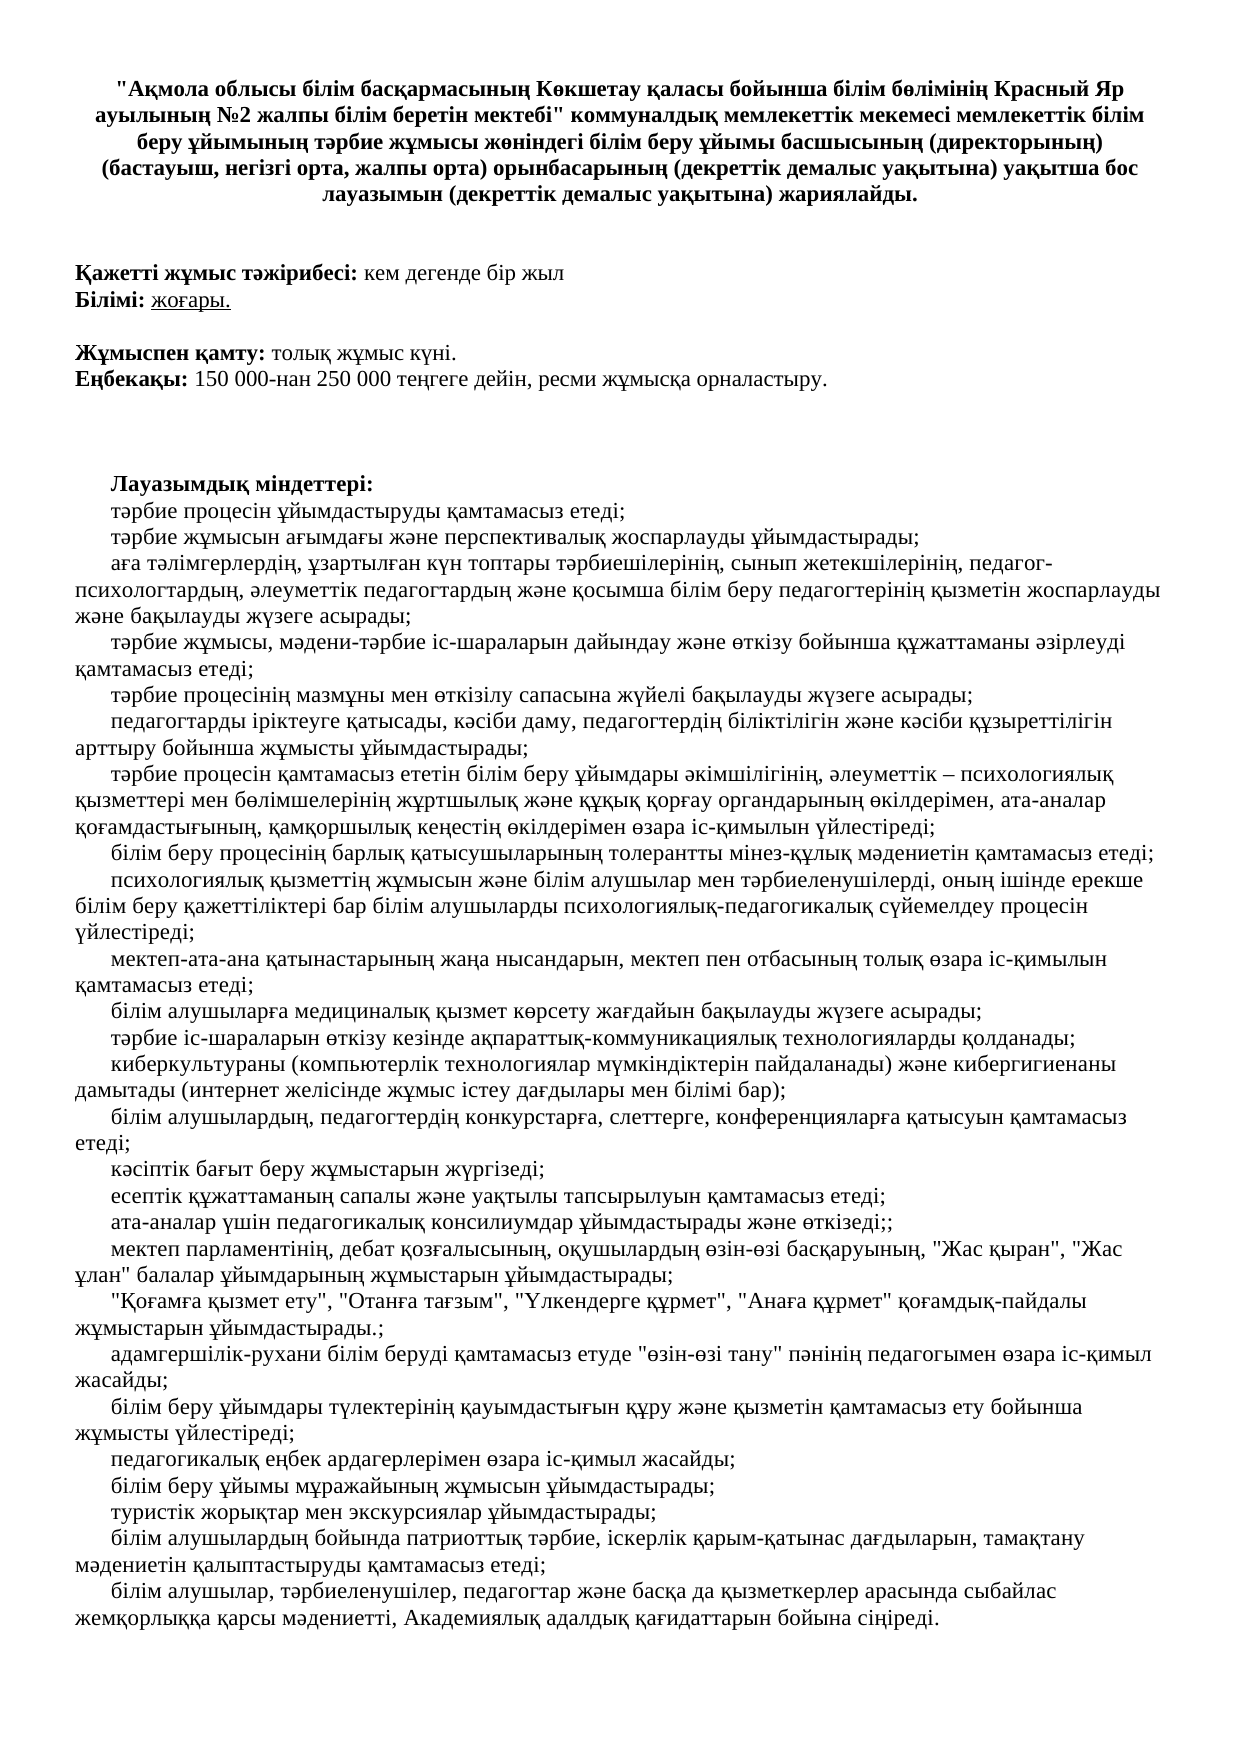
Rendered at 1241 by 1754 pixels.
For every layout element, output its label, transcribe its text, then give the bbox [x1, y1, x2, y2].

text Қажетті жұмыс тәжірибесі: кем дегенде бір жыл [75, 259, 1165, 286]
text психологиялық қызметтің жұмысын және білім алушылар мен тәрбиеленушілерді, оның ішінде ерекше білім беру қажеттіліктері бар білім алушыларды психологиялық-педагогикалық сүйемелдеу процесін үйлестіреді; [75, 866, 1165, 945]
text тәрбие жұмысы, мәдени-тәрбие іс-шараларын дайындау және өткізу бойынша құжаттаманы әзірлеуді қамтамасыз етеді; [75, 628, 1165, 681]
text білім алушылардың бойында патриоттық тәрбие, іскерлік қарым-қатынас дағдыларын, тамақтану мәдениетін қалыптастыруды қамтамасыз етеді; [75, 1524, 1165, 1577]
text мектеп парламентінің, дебат қозғалысының, оқушылардың өзін-өзі басқаруының, "Жас қыран", "Жас ұлан" балалар ұйымдарының жұмыстарын ұйымдастырады; [75, 1234, 1165, 1287]
text ата-аналар үшін педагогикалық консилиумдар ұйымдастырады және өткізеді;; [75, 1208, 1165, 1234]
text "Қоғамға қызмет ету", "Отанға тағзым", "Үлкендерге құрмет", "Анаға құрмет" қоғамдық-пайдалы жұмыстарын ұйымдастырады.; [75, 1287, 1165, 1340]
text педагогикалық еңбек ардагерлерімен өзара іс-қимыл жасайды; [75, 1445, 1165, 1472]
text білім беру ұйымы мұражайының жұмысын ұйымдастырады; [75, 1472, 1165, 1498]
text мектеп-ата-ана қатынастарының жаңа нысандарын, мектеп пен отбасының толық өзара іс-қимылын қамтамасыз етеді; [75, 945, 1165, 997]
text тәрбие процесінің мазмұны мен өткізілу сапасына жүйелі бақылауды жүзеге асырады; [75, 681, 1165, 707]
text Білімі: жоғары. [75, 286, 1165, 312]
text аға тәлімгерлердің, ұзартылған күн топтары тәрбиешілерінің, сынып жетекшілерінің, педагог-психологтардың, әлеуметтік педагогтардың және қосымша білім беру педагогтерінің қызметін жоспарлауды және бақылауды жүзеге асырады; [75, 549, 1165, 628]
text "Ақмола облысы білім басқармасының Көкшетау қаласы бойынша білім бөлімінің Красный Яр ауылының №2 жалпы білім беретін мектебі" коммуналдық мемлекеттік мекемесі мемлекеттік білім беру ұйымының тәрбие жұмысы жөніндегі білім беру ұйымы басшысының (директорының) (бастауыш, негізгі орта, жалпы орта) орынбасарының (декреттік демалыс уақытына) уақытша бос лауазымын (декреттік демалыс уақытына) жариялайды. [75, 75, 1165, 207]
text тәрбие жұмысын ағымдағы және перспективалық жоспарлауды ұйымдастырады; [75, 523, 1165, 549]
text білім алушылардың, педагогтердің конкурстарға, слеттерге, конференцияларға қатысуын қамтамасыз етеді; [75, 1103, 1165, 1156]
text білім алушылар, тәрбиеленушілер, педагогтар және басқа да қызметкерлер арасында сыбайлас жемқорлыққа қарсы мәдениетті, Академиялық адалдық қағидаттарын бойына сіңіреді. [75, 1577, 1165, 1630]
text есептік құжаттаманың сапалы және уақтылы тапсырылуын қамтамасыз етеді; [75, 1182, 1165, 1208]
text Жұмыспен қамту: толық жұмыс күні. [75, 338, 1165, 365]
text кәсіптік бағыт беру жұмыстарын жүргізеді; [75, 1156, 1165, 1182]
text тәрбие процесін ұйымдастыруды қамтамасыз етеді; [75, 497, 1165, 523]
text адамгершілік-рухани білім беруді қамтамасыз етуде "өзін-өзі тану" пәнінің педагогымен өзара іс-қимыл жасайды; [75, 1340, 1165, 1393]
text тәрбие процесін қамтамасыз ететін білім беру ұйымдары әкімшілігінің, әлеуметтік – психологиялық қызметтері мен бөлімшелерінің жұртшылық және құқық қорғау органдарының өкілдерімен, ата-аналар қоғамдастығының, қамқоршылық кеңестің өкілдерімен өзара іс-қимылын үйлестіреді; [75, 760, 1165, 839]
text киберкультураны (компьютерлік технологиялар мүмкіндіктерін пайдаланады) және кибергигиенаны дамытады (интернет желісінде жұмыс істеу дағдылары мен білімі бар); [75, 1050, 1165, 1103]
text білім беру ұйымдары түлектерінің қауымдастығын құру және қызметін қамтамасыз ету бойынша жұмысты үйлестіреді; [75, 1393, 1165, 1445]
text тәрбие іс-шараларын өткізу кезінде ақпараттық-коммуникациялық технологияларды қолданады; [75, 1024, 1165, 1050]
text Лауазымдық міндеттері: [75, 470, 1165, 497]
text педагогтарды іріктеуге қатысады, кәсіби даму, педагогтердің біліктілігін және кәсіби құзыреттілігін арттыру бойынша жұмысты ұйымдастырады; [75, 707, 1165, 760]
text білім беру процесінің барлық қатысушыларының толерантты мінез-құлық мәдениетін қамтамасыз етеді; [75, 839, 1165, 866]
text Еңбекақы: 150 000-нан 250 000 теңгеге дейін, ресми жұмысқа орналастыру. [75, 365, 1165, 391]
text білім алушыларға медициналық қызмет көрсету жағдайын бақылауды жүзеге асырады; [75, 997, 1165, 1024]
text туристік жорықтар мен экскурсиялар ұйымдастырады; [75, 1498, 1165, 1524]
